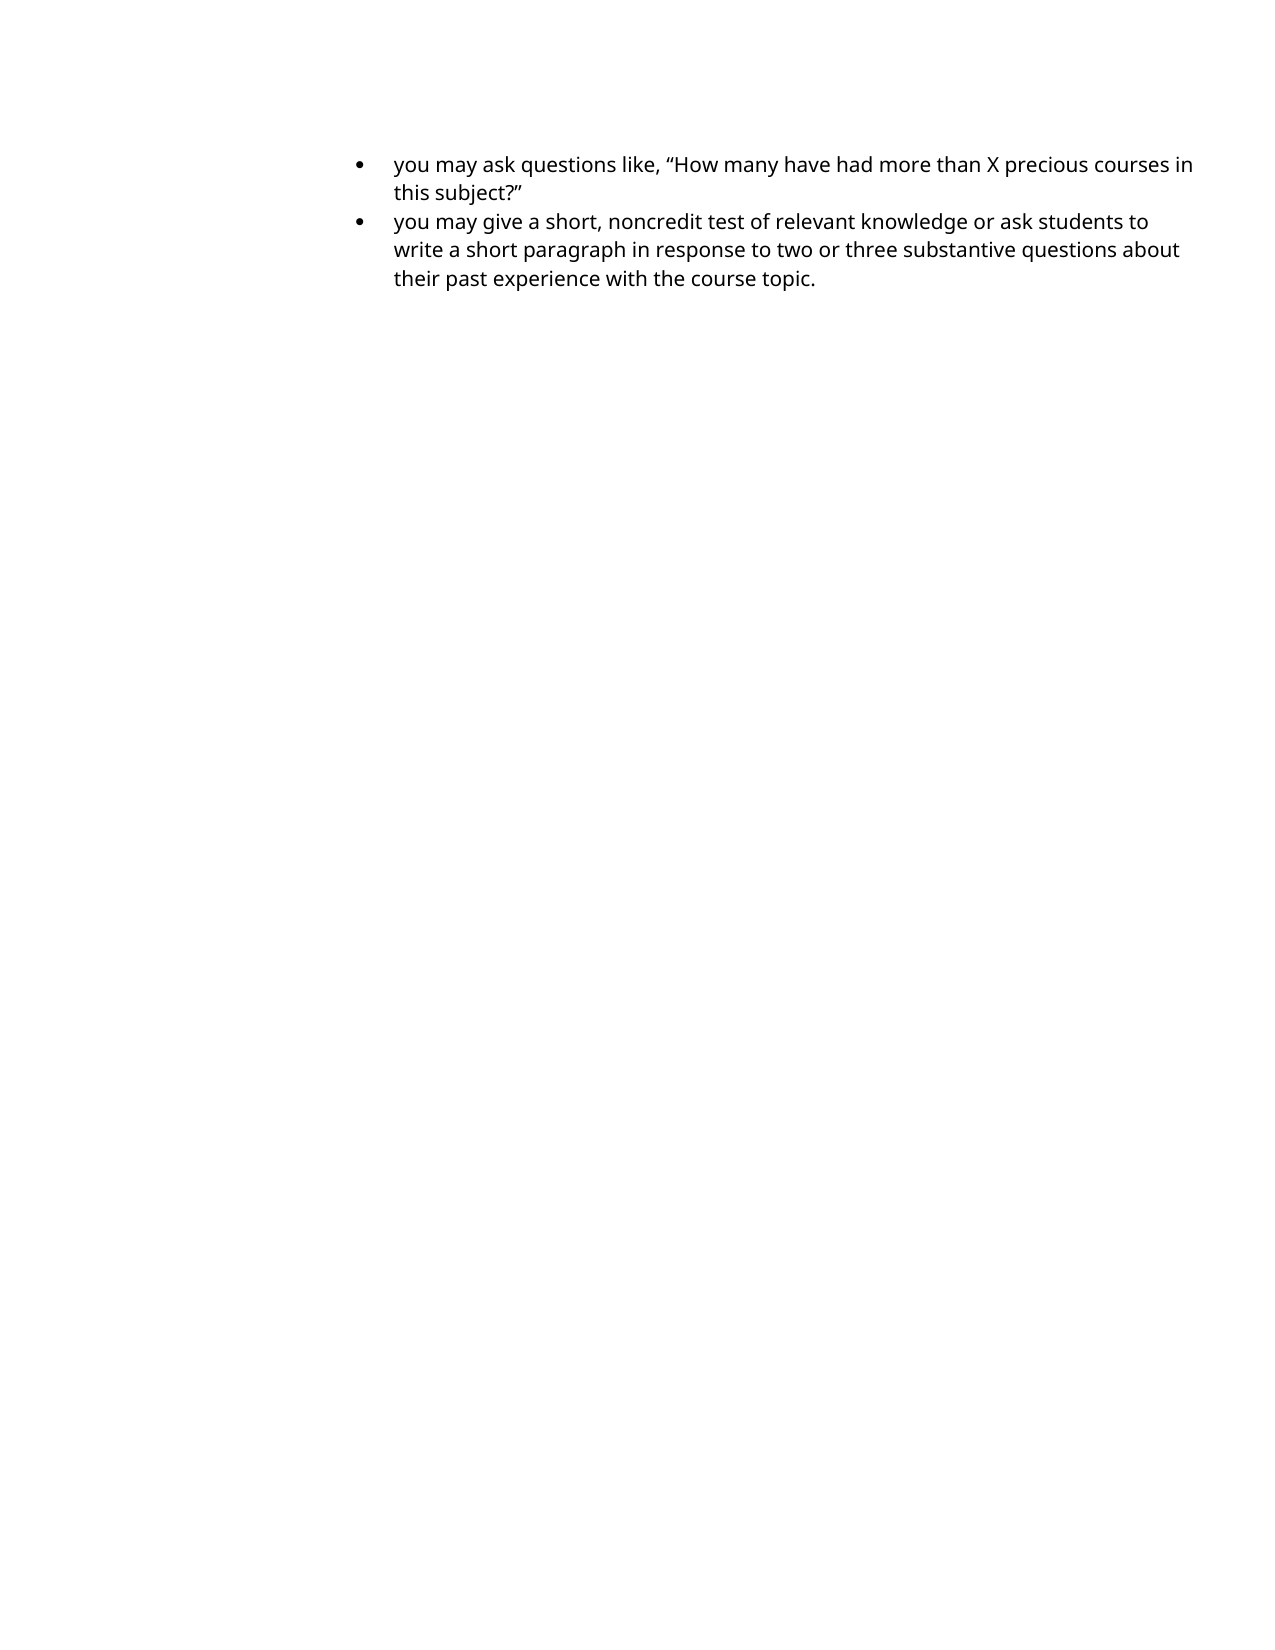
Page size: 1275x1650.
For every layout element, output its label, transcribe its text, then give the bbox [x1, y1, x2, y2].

list you may give a short, noncredit test of relevant knowledge or ask students to write a short paragraph in response to two or three substantive questions about their past experience with the course topic. [356, 207, 1200, 292]
list you may ask questions like, “How many have had more than X precious courses in this subject?” [356, 150, 1200, 207]
